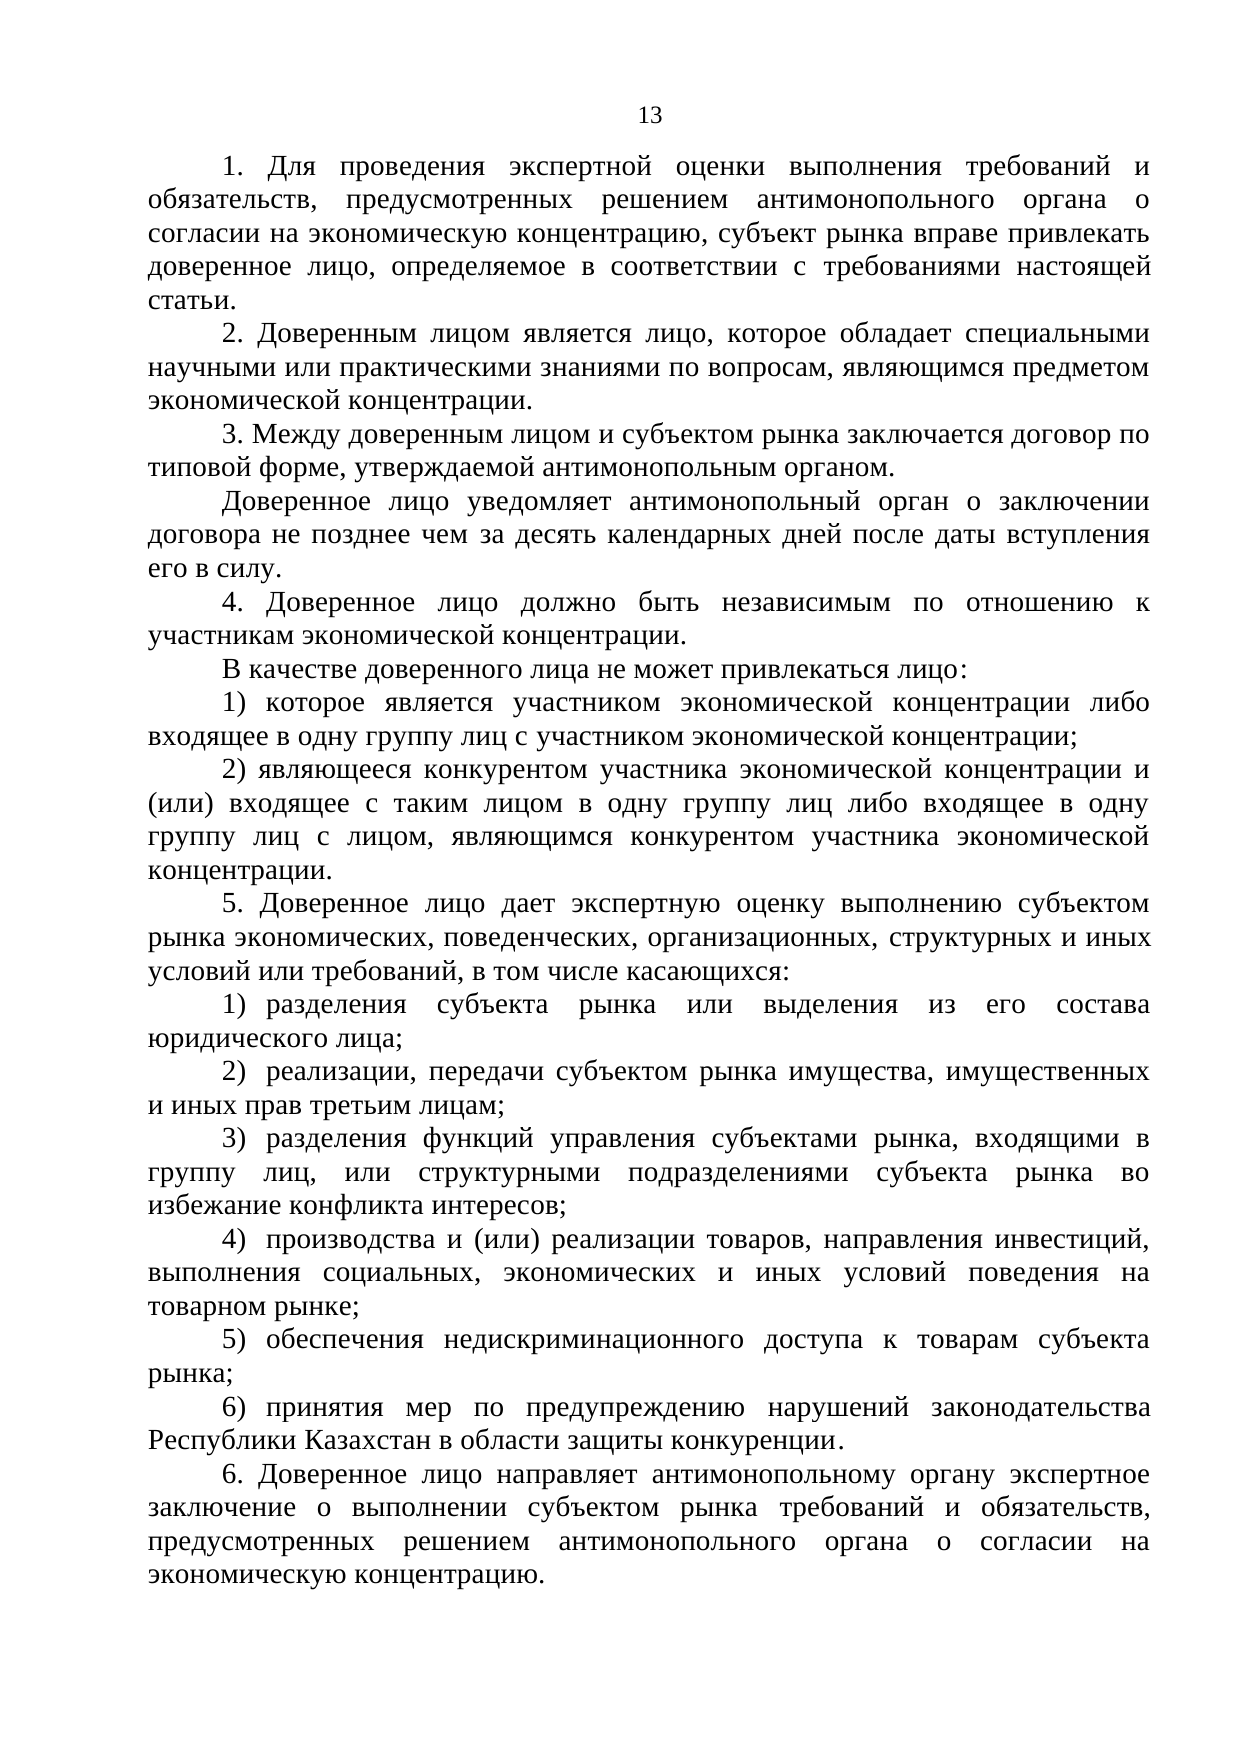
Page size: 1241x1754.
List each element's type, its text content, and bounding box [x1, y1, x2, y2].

text 1. Для проведения экспертной оценки выполнения требований и обязательств, предусмотренных решением антимонопольного органа о согласии на экономическую концентрацию, субъект рынка вправе привлекать доверенное лицо, определяемое в соответствии с требованиями настоящей статьи. [148, 148, 1152, 315]
list производства и (или) реализации товаров, направления инвестиций, выполнения социальных, экономических и иных условий поведения на товарном рынке; [148, 1221, 1152, 1322]
text 3. Между доверенным лицом и субъектом рынка заключается договор по типовой форме, утверждаемой антимонопольным органом. [148, 416, 1152, 483]
text В качестве доверенного лица не может привлекаться лицо: [148, 651, 1152, 684]
list разделения функций управления субъектами рынка, входящими в группу лиц, или структурными подразделениями субъекта рынка во избежание конфликта интересов; [148, 1120, 1152, 1221]
text 2. Доверенным лицом является лицо, которое обладает специальными научными или практическими знаниями по вопросам, являющимся предметом экономической концентрации. [148, 315, 1152, 416]
list обеспечения недискриминационного доступа к товарам субъекта рынка; [148, 1322, 1152, 1389]
list разделения субъекта рынка или выделения из его состава юридического лица; [148, 986, 1152, 1053]
text 6. Доверенное лицо направляет антимонопольному органу экспертное заключение о выполнении субъектом рынка требований и обязательств, предусмотренных решением антимонопольного органа о согласии на экономическую концентрацию. [148, 1456, 1152, 1590]
text 2) являющееся конкурентом участника экономической концентрации и (или) входящее с таким лицом в одну группу лиц либо входящее в одну группу лиц с лицом, являющимся конкурентом участника экономической концентрации. [148, 751, 1152, 886]
text 5. Доверенное лицо дает экспертную оценку выполнению субъектом рынка экономических, поведенческих, организационных, структурных и иных условий или требований, в том числе касающихся: [148, 886, 1152, 986]
list реализации, передачи субъектом рынка имущества, имущественных и иных прав третьим лицам; [148, 1053, 1152, 1120]
list принятия мер по предупреждению нарушений законодательства Республики Казахстан в области защиты конкуренции. [838, 1389, 1152, 1456]
text 4. Доверенное лицо должно быть независимым по отношению к участникам экономической концентрации. [148, 584, 1152, 651]
text Доверенное лицо уведомляет антимонопольный орган о заключении договора не позднее чем за десять календарных дней после даты вступления его в силу. [148, 483, 1152, 584]
list принятия мер по предупреждению нарушений законодательства Республики Казахстан в области защиты конкуренции. [148, 1389, 768, 1422]
text 1) которое является участником экономической концентрации либо входящее в одну группу лиц с участником экономической концентрации; [148, 684, 1152, 751]
